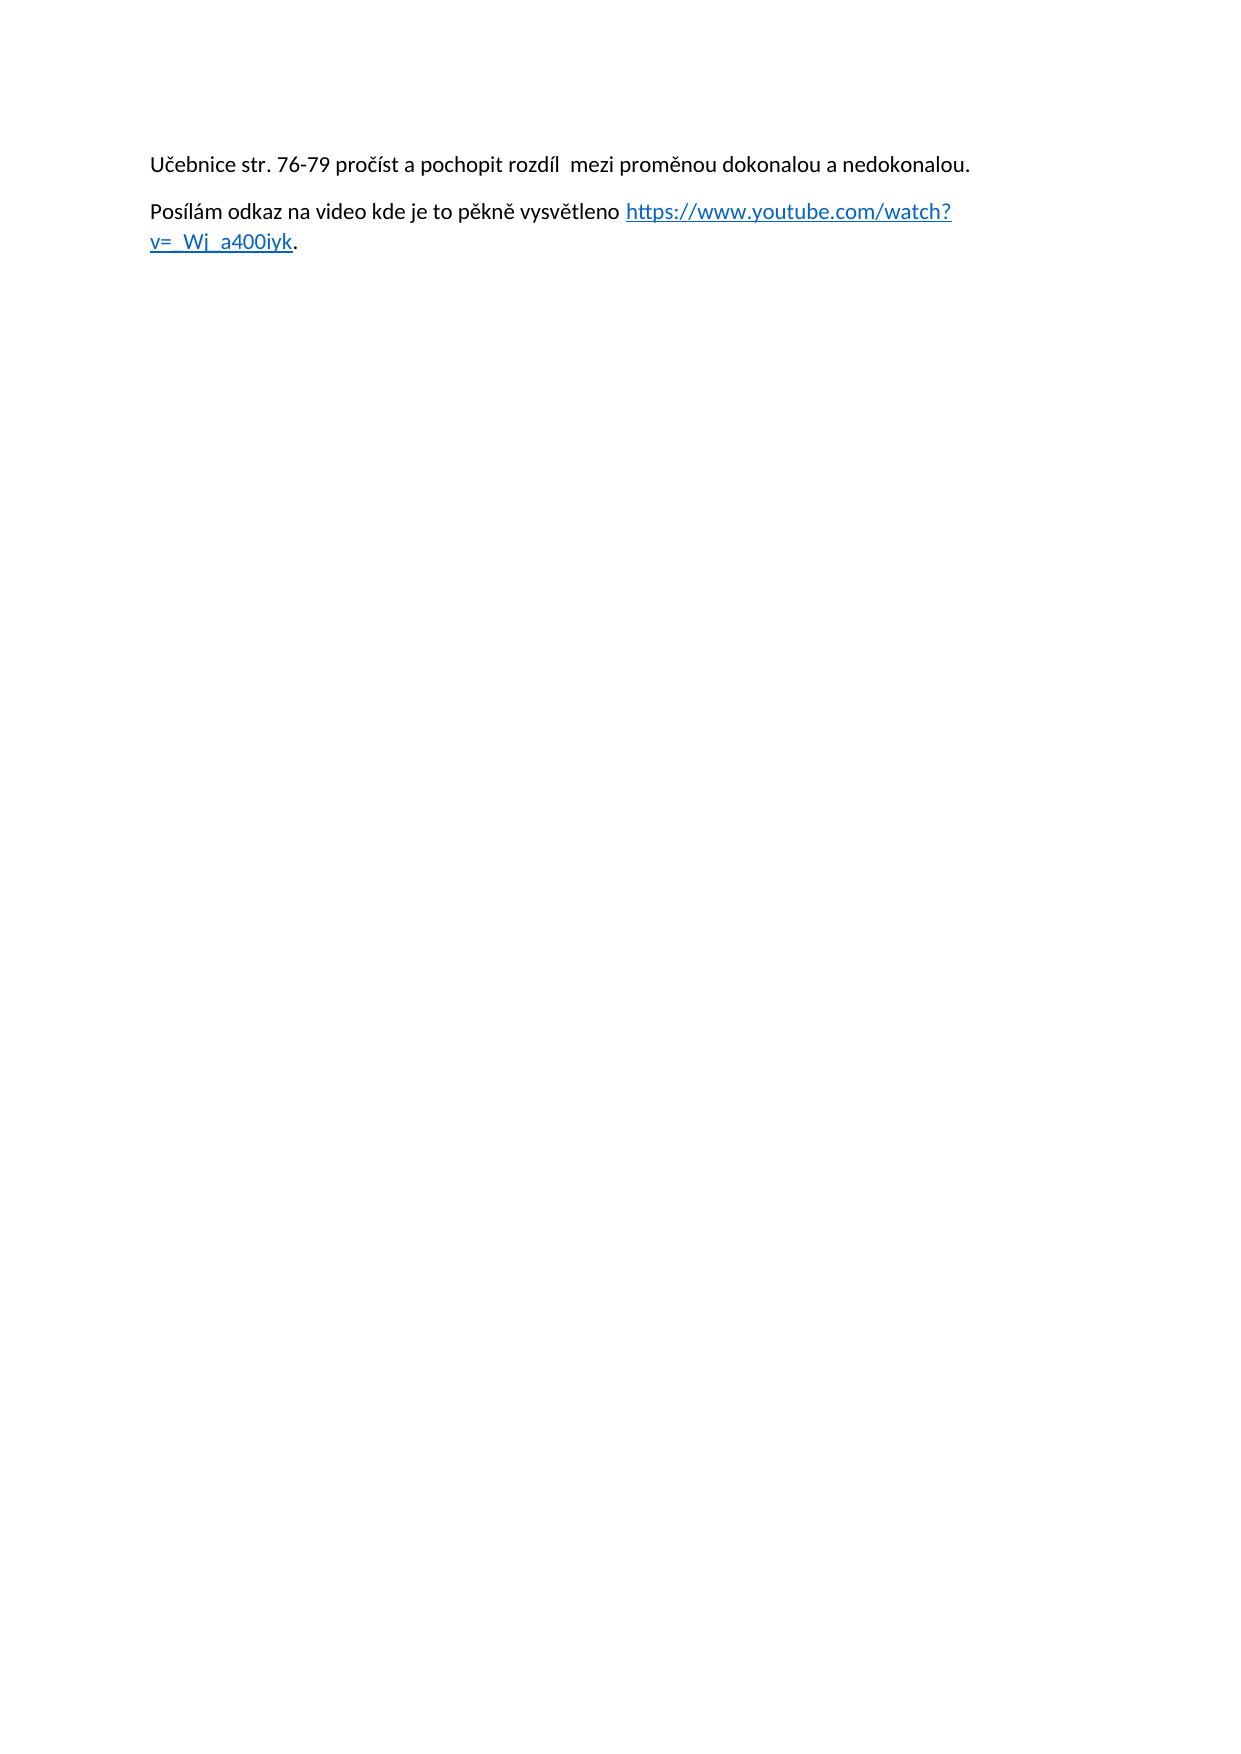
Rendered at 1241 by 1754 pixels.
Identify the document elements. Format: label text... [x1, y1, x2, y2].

text Posílám odkaz na video kde je to pěkně vysvětleno https://www.youtube.com/watch?v=_Wj_a400iyk. [150, 197, 1090, 255]
text Učebnice str. 76-79 pročíst a pochopit rozdíl mezi proměnou dokonalou a nedokonalou. [150, 150, 1090, 178]
